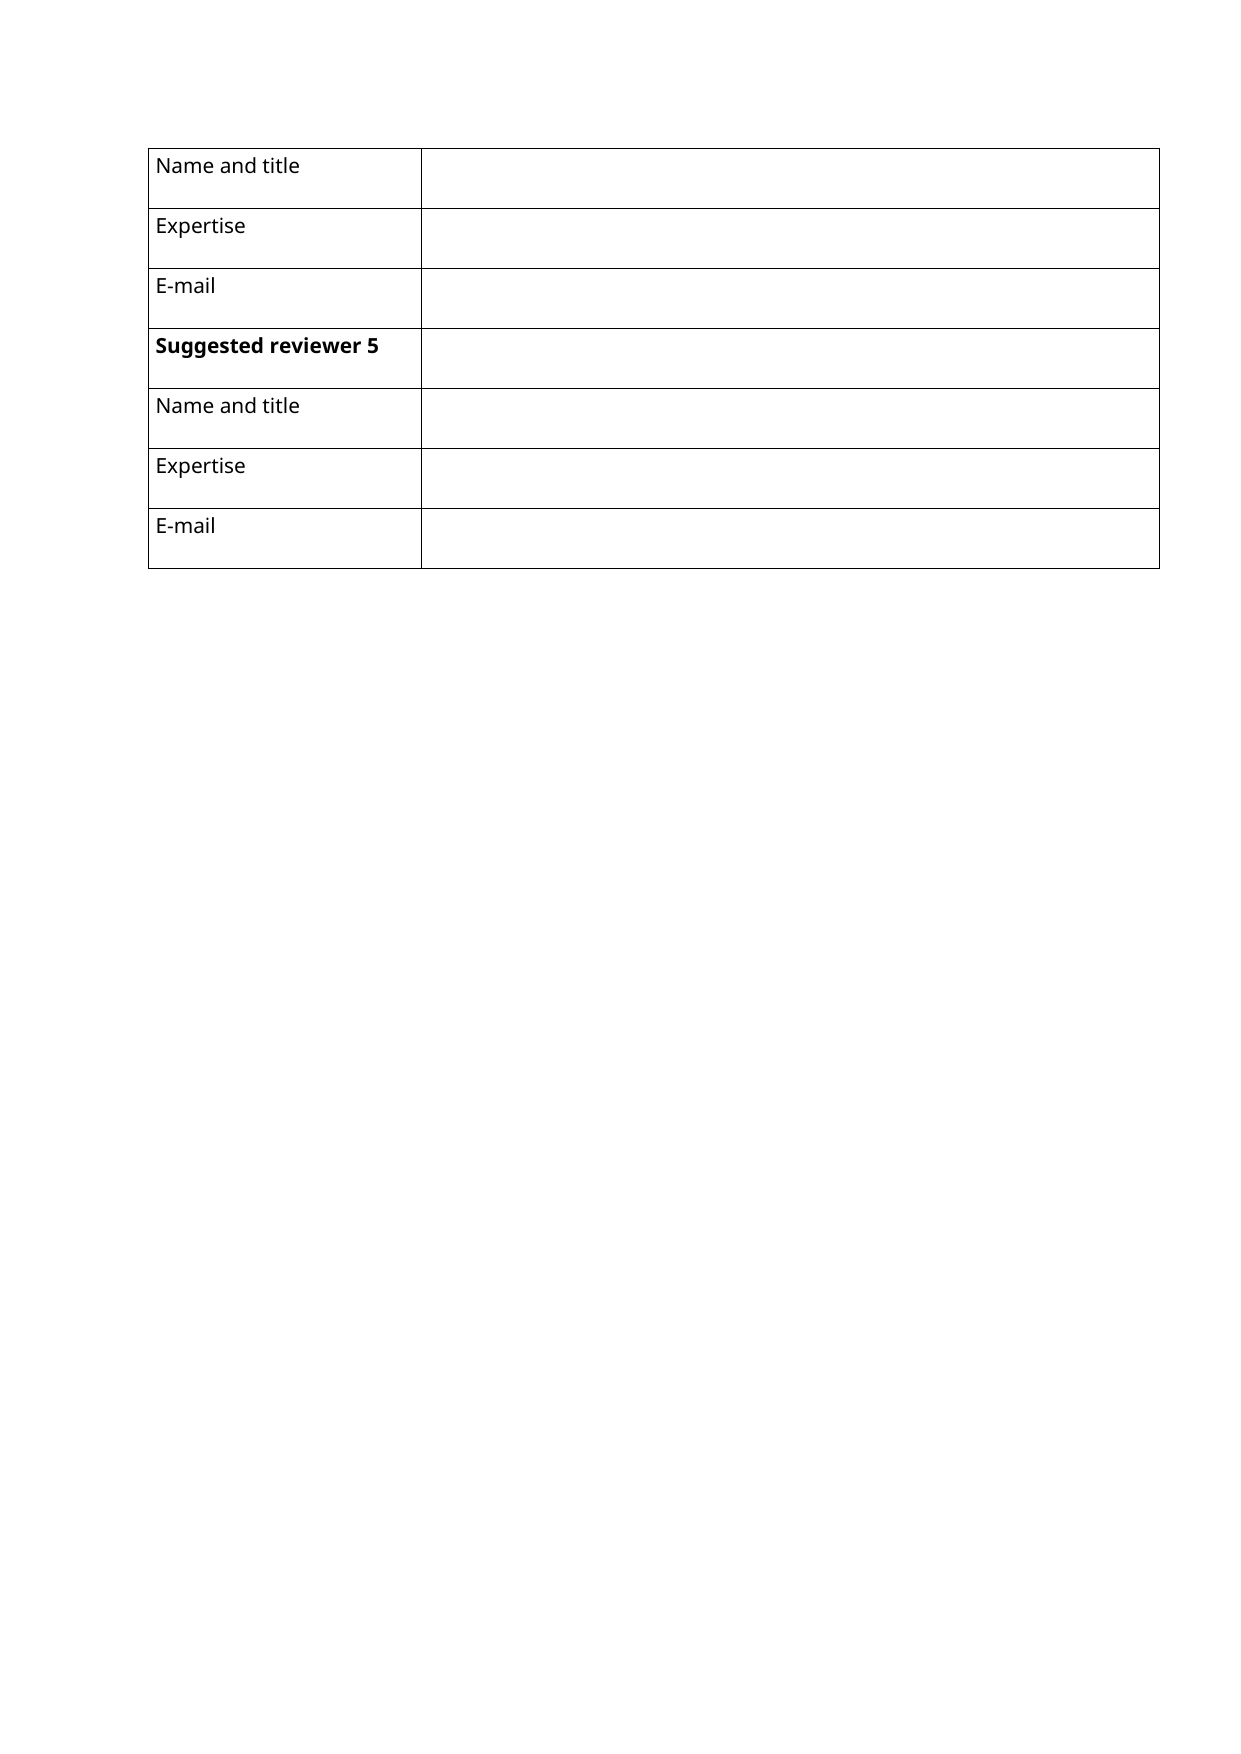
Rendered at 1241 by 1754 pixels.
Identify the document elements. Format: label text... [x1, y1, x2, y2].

table_cell [422, 269, 1159, 328]
table_cell Name and title [149, 149, 421, 208]
table_cell [422, 389, 1159, 448]
table_cell [422, 509, 1159, 568]
table_cell Suggested reviewer 5 [149, 329, 421, 388]
table_cell Expertise [149, 209, 421, 268]
table_cell [422, 149, 1159, 208]
table_cell [422, 209, 1159, 268]
table_cell Name and title [149, 389, 421, 448]
table_cell E-mail [149, 269, 421, 328]
table_cell E-mail [149, 509, 421, 568]
table_cell Expertise [149, 449, 421, 508]
table_cell [422, 329, 1159, 388]
table_cell [422, 449, 1159, 508]
